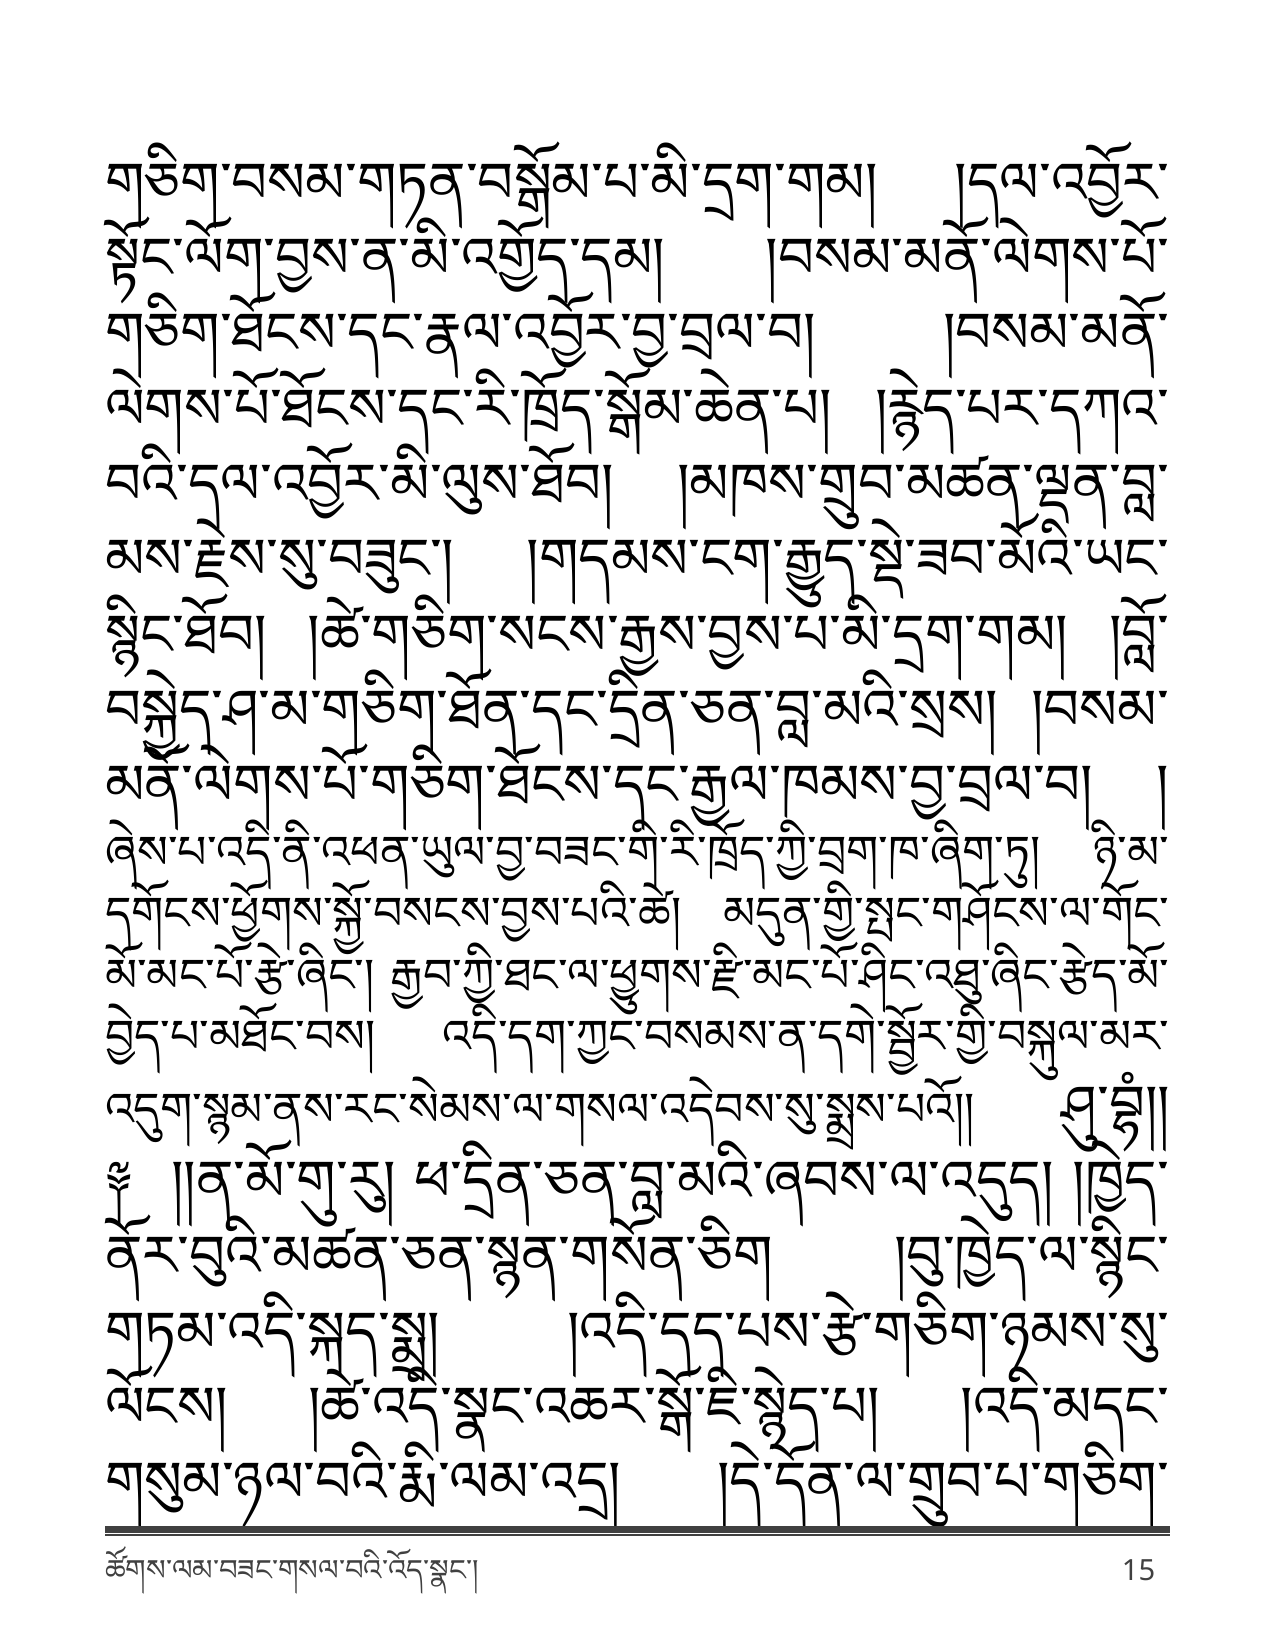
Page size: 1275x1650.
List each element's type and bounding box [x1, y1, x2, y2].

text [105, 150, 1170, 1515]
